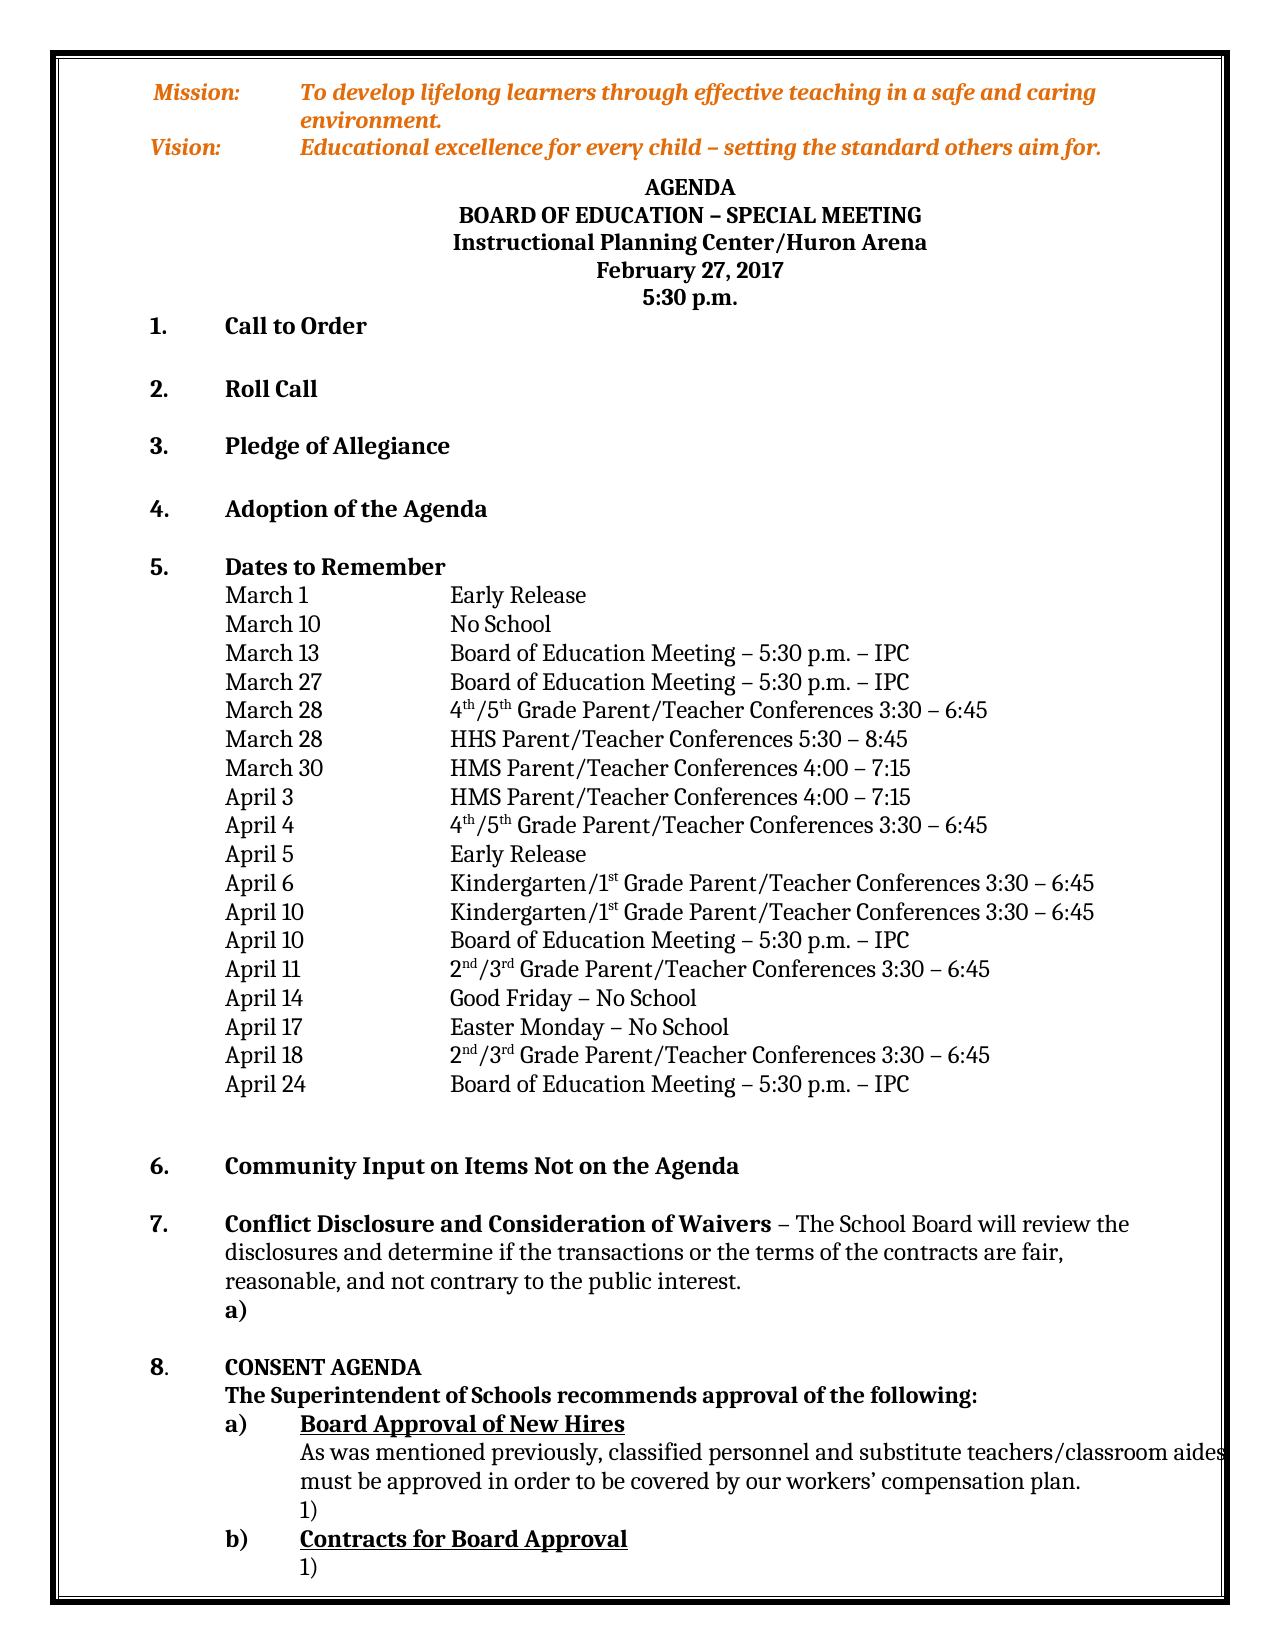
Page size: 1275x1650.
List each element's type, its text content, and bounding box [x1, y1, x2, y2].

text April 5 Early Release [150, 840, 1221, 869]
text April 4 4th/5th Grade Parent/Teacher Conferences 3:30 – 6:45 [150, 811, 1221, 840]
text 1) [150, 1553, 1221, 1582]
text March 30 HMS Parent/Teacher Conferences 4:00 – 7:15 [150, 754, 1221, 782]
text April 18 2nd/3rd Grade Parent/Teacher Conferences 3:30 – 6:45 [150, 1041, 1221, 1070]
text April 11 2nd/3rd Grade Parent/Teacher Conferences 3:30 – 6:45 [150, 955, 1221, 984]
text Mission: To develop lifelong learners through effective teaching in a safe and caring environment. [153, 79, 1221, 134]
text 5. Dates to Remember [150, 552, 1221, 581]
text March 10 No School [150, 610, 1221, 639]
text March 28 4th/5th Grade Parent/Teacher Conferences 3:30 – 6:45 [150, 696, 1221, 725]
text 8. CONSENT AGENDA [150, 1353, 1221, 1382]
subtitle Instructional Planning Center/Huron Arena [150, 229, 1221, 257]
text 1) [300, 1496, 1221, 1524]
text As was mentioned previously, classified personnel and substitute teachers/classroom aides must be approved in order to be covered by our workers’ compensation plan. [300, 1438, 1221, 1496]
text a) Board Approval of New Hires [150, 1409, 1221, 1438]
text April 17 Easter Monday – No School [150, 1012, 1221, 1041]
text Vision: Educational excellence for every child – setting the standard others aim for. [150, 134, 1221, 162]
text a) [150, 1296, 1221, 1324]
text March 13 Board of Education Meeting – 5:30 p.m. – IPC [150, 639, 1221, 667]
subtitle 1. Call to Order [150, 312, 1221, 341]
text April 6 Kindergarten/1st Grade Parent/Teacher Conferences 3:30 – 6:45 [150, 869, 1221, 897]
text March 1 Early Release [150, 581, 1221, 610]
subtitle AGENDA [150, 174, 1221, 201]
text April 14 Good Friday – No School [150, 984, 1221, 1012]
text April 3 HMS Parent/Teacher Conferences 4:00 – 7:15 [150, 782, 1221, 811]
text March 27 Board of Education Meeting – 5:30 p.m. – IPC [150, 667, 1221, 696]
subtitle February 27, 2017 [150, 257, 1221, 284]
text 6. Community Input on Items Not on the Agenda [150, 1152, 1221, 1181]
subtitle 5:30 p.m. [150, 284, 1221, 312]
text April 10 Kindergarten/1st Grade Parent/Teacher Conferences 3:30 – 6:45 [150, 897, 1221, 926]
text BOARD OF EDUCATION – SPECIAL MEETING [150, 201, 1221, 229]
text b) Contracts for Board Approval [150, 1524, 1221, 1553]
text April 24 Board of Education Meeting – 5:30 p.m. – IPC [150, 1070, 1221, 1099]
subtitle 7. Conflict Disclosure and Consideration of Waivers – The School Board will review the disclosures and determine if the transactions or the terms of the contracts are fair, reasonable, and not contrary to the public interest. [150, 1209, 1221, 1296]
text 3. Pledge of Allegiance [150, 432, 1221, 461]
text The Superintendent of Schools recommends approval of the following: [150, 1382, 1221, 1409]
subtitle 4. Adoption of the Agenda [150, 495, 1221, 524]
subtitle 2. Roll Call [150, 375, 1221, 403]
text March 28 HHS Parent/Teacher Conferences 5:30 – 8:45 [150, 725, 1221, 754]
text April 10 Board of Education Meeting – 5:30 p.m. – IPC [150, 926, 1221, 955]
